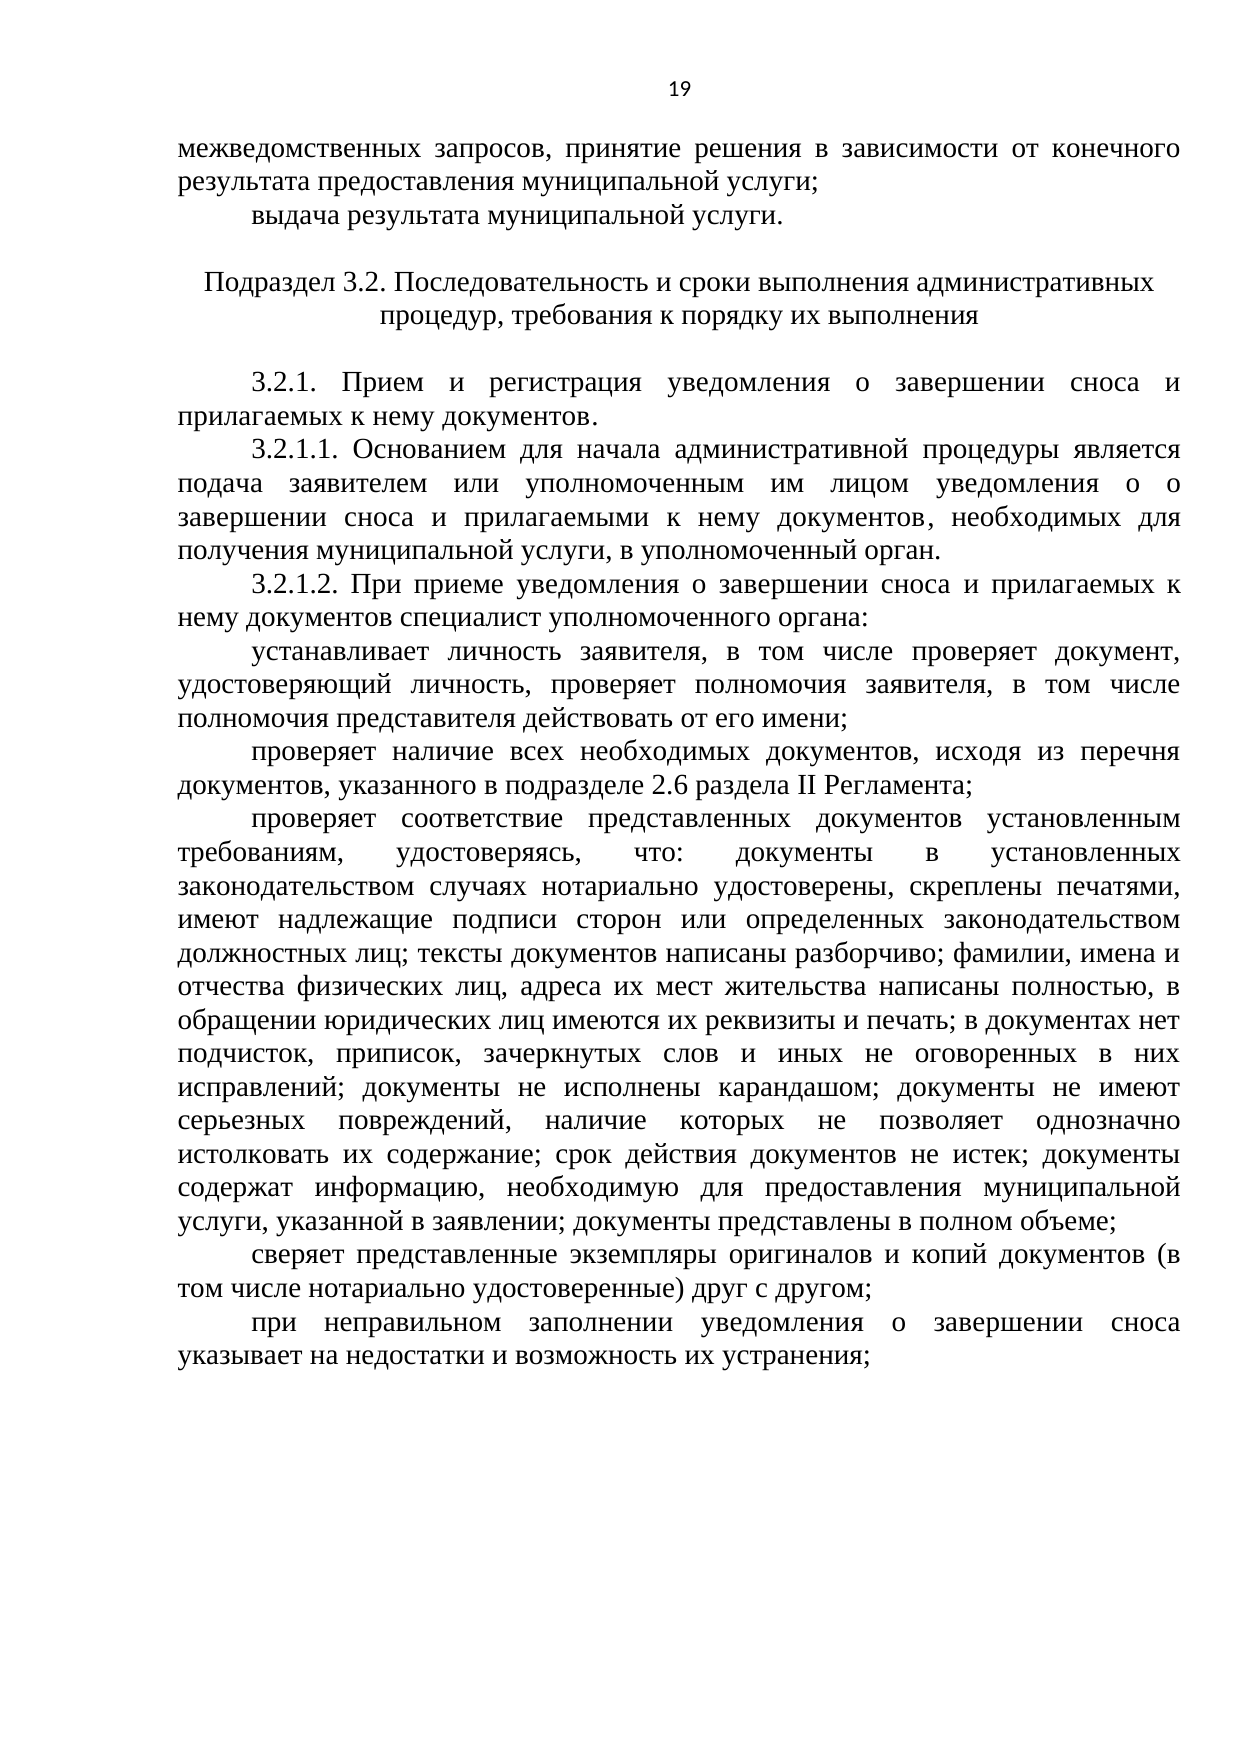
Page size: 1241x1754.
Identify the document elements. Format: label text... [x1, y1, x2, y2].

text 3.2.1. Прием и регистрация уведомления о завершении сноса и прилагаемых к нему документов. [177, 364, 1181, 432]
text выдача результата муниципальной услуги. [177, 197, 1181, 230]
text 3.2.1.2. При приеме уведомления о завершении сноса и прилагаемых к нему документов специалист уполномоченного органа: [177, 566, 1181, 633]
text проверяет наличие всех необходимых документов, исходя из перечня документов, указанного в подразделе 2.6 раздела II Регламента; [177, 733, 1181, 801]
text при неправильном заполнении уведомления о завершении сноса указывает на недостатки и возможность их устранения; [177, 1304, 1181, 1371]
text сверяет представленные экземпляры оригиналов и копий документов (в том числе нотариально удостоверенные) друг с другом; [177, 1237, 1181, 1304]
text проверяет соответствие представленных документов установленным требованиям, удостоверяясь, что: документы в установленных законодательством случаях нотариально удостоверены, скреплены печатями, имеют надлежащие подписи сторон или определенных законодательством должностных лиц; тексты документов написаны разборчиво; фамилии, имена и отчества физических лиц, адреса их мест жительства написаны полностью, в обращении юридических лиц имеются их реквизиты и печать; в документах нет подчисток, приписок, зачеркнутых слов и иных не оговоренных в них исправлений; документы не исполнены карандашом; документы не имеют серьезных повреждений, наличие которых не позволяет однозначно истолковать их содержание; срок действия документов не истек; документы содержат информацию, необходимую для предоставления муниципальной услуги, указанной в заявлении; документы представлены в полном объеме; [177, 801, 1181, 1237]
text устанавливает личность заявителя, в том числе проверяет документ, удостоверяющий личность, проверяет полномочия заявителя, в том числе полномочия представителя действовать от его имени; [177, 633, 1181, 733]
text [177, 130, 1181, 197]
text 3.2.1.1. Основанием для начала административной процедуры является подача заявителем или уполномоченным им лицом уведомления о о завершении сноса и прилагаемыми к нему документов, необходимых для получения муниципальной услуги, в уполномоченный орган. [177, 432, 1181, 566]
text Подраздел 3.2. Последовательность и сроки выполнения административных процедур, требования к порядку их выполнения [177, 264, 1181, 331]
